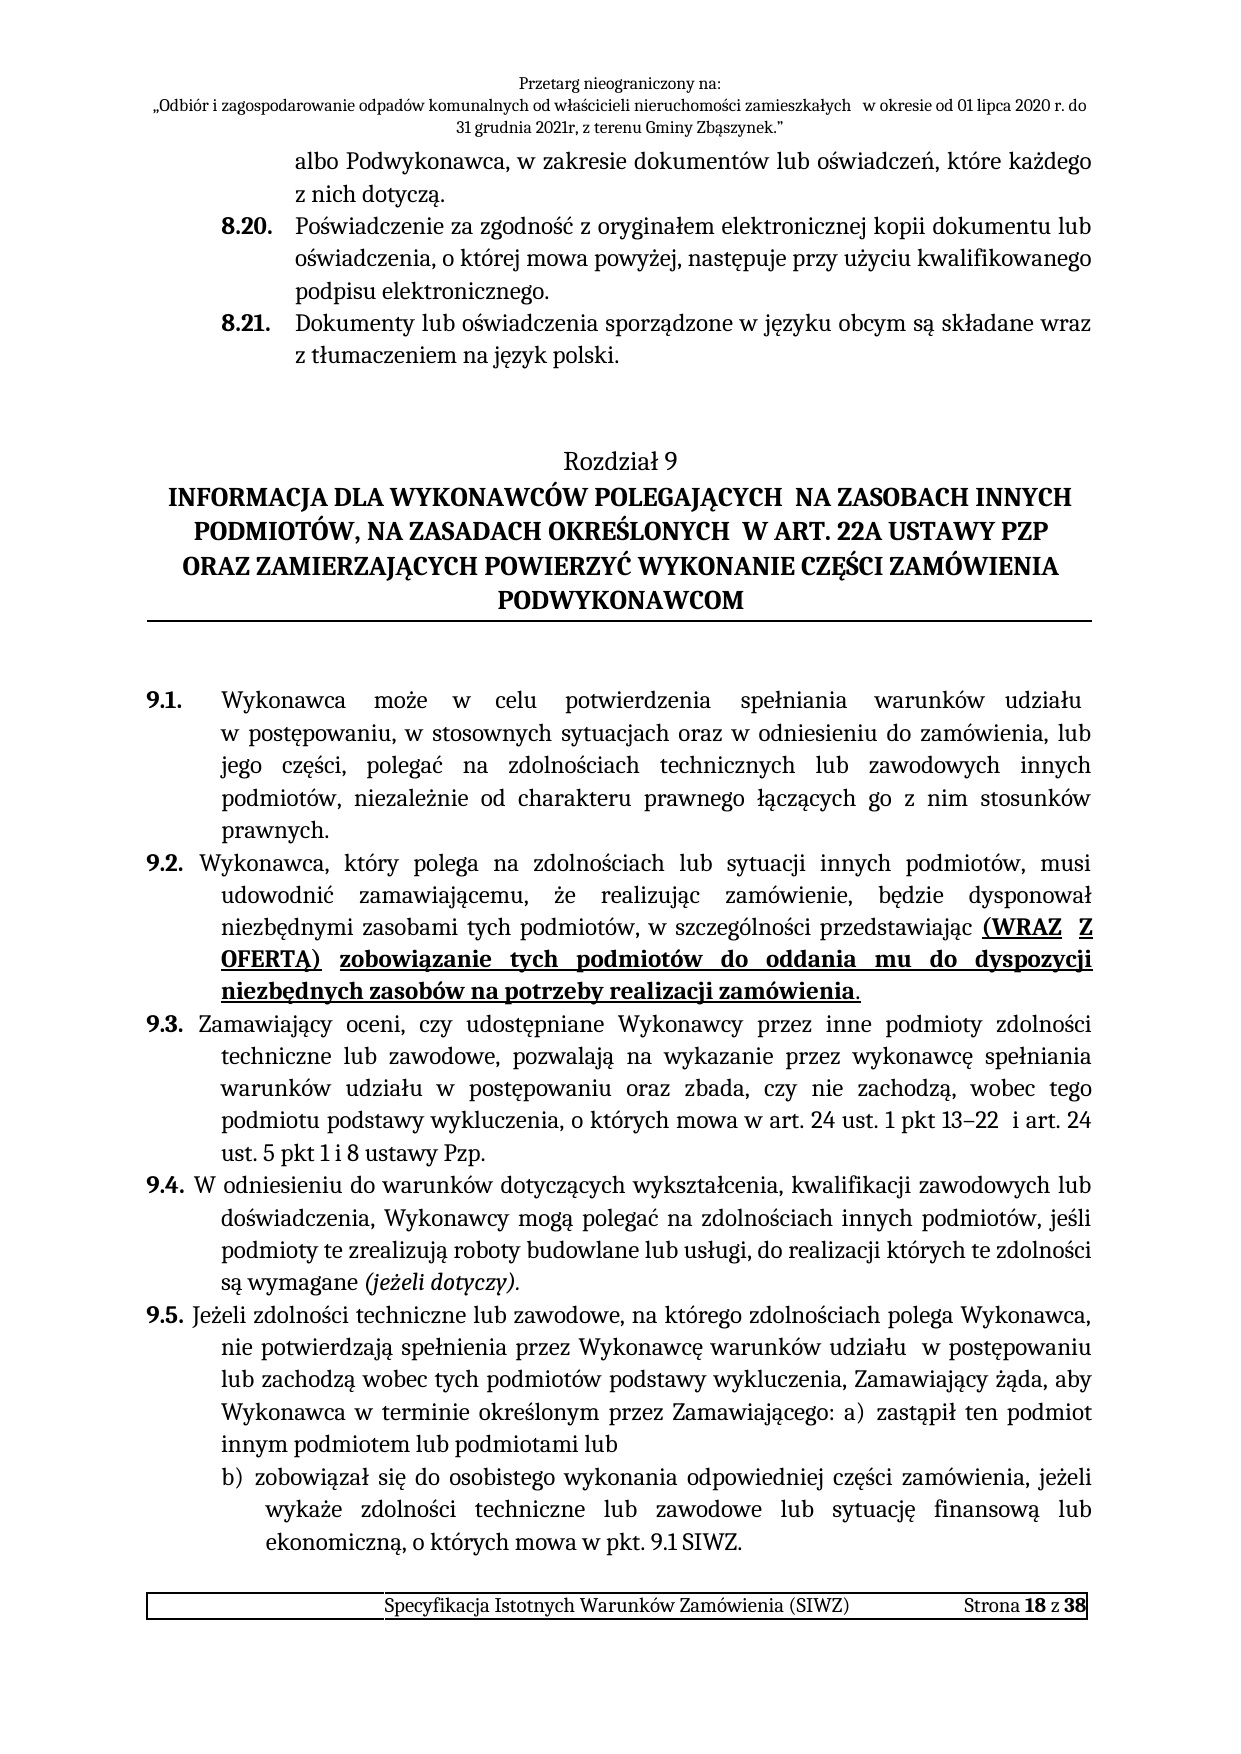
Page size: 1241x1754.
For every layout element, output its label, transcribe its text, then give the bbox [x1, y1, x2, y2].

text b) zobowiązał się do osobistego wykonania odpowiedniej części zamówienia, jeżeli wykaże zdolności techniczne lub zawodowe lub sytuację finansową lub ekonomiczną, o których mowa w pkt. 9.1 SIWZ. [221, 1463, 1093, 1556]
list Poświadczenie za zgodność z oryginałem elektronicznej kopii dokumentu lub oświadczenia, o której mowa powyżej, następuje przy użyciu kwalifikowanego podpisu elektronicznego. [221, 212, 1093, 305]
text 9.1. Wykonawca może w celu potwierdzenia spełniania warunków udziału [146, 686, 1093, 715]
text w postępowaniu, w stosownych sytuacjach oraz w odniesieniu do zamówienia, lub jego części, polegać na zdolnościach technicznych lub zawodowych innych podmiotów, niezależnie od charakteru prawnego łączących go z nim stosunków prawnych. [221, 719, 1093, 844]
text 9.5. Jeżeli zdolności techniczne lub zawodowe, na którego zdolnościach polega Wykonawca, nie potwierdzają spełnienia przez Wykonawcę warunków udziału w postępowaniu lub zachodzą wobec tych podmiotów podstawy wykluczenia, Zamawiający żąda, aby Wykonawca w terminie określonym przez Zamawiającego: a) zastąpił ten podmiot innym podmiotem lub podmiotami lub [146, 1301, 1093, 1459]
text 9.4. W odniesieniu do warunków dotyczących wykształcenia, kwalifikacji zawodowych lub doświadczenia, Wykonawcy mogą polegać na zdolnościach innych podmiotów, jeśli podmioty te zrealizują roboty budowlane lub usługi, do realizacji których te zdolności są wymagane (jeżeli dotyczy). [146, 1171, 1093, 1297]
text 9.3. Zamawiający oceni, czy udostępniane Wykonawcy przez inne podmioty zdolności techniczne lub zawodowe, pozwalają na wykazanie przez wykonawcę spełniania warunków udziału w postępowaniu oraz zbada, czy nie zachodzą, wobec tego podmiotu podstawy wykluczenia, o których mowa w art. 24 ust. 1 pkt 13–22 i art. 24 ust. 5 pkt 1 i 8 ustawy Pzp. [146, 1010, 1093, 1167]
subtitle INFORMACJA DLA WYKONAWCÓW POLEGAJĄCYCH NA ZASOBACH INNYCH PODMIOTÓW, NA ZASADACH OKREŚLONYCH W ART. 22A USTAWY PZP ORAZ ZAMIERZAJĄCYCH POWIERZYĆ WYKONANIE CZĘŚCI ZAMÓWIENIA PODWYKONAWCOM [158, 482, 1083, 617]
list Dokumenty lub oświadczenia sporządzone w języku obcym są składane wraz z tłumaczeniem na język polski. [221, 309, 1093, 370]
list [221, 147, 1093, 208]
text Rozdział 9 [158, 446, 1082, 477]
text 9.2. Wykonawca, który polega na zdolnościach lub sytuacji innych podmiotów, musi udowodnić zamawiającemu, że realizując zamówienie, będzie dysponował niezbędnymi zasobami tych podmiotów, w szczególności przedstawiając (WRAZ Z OFERTĄ) zobowiązanie tych podmiotów do oddania mu do dyspozycji niezbędnych zasobów na potrzeby realizacji zamówienia. [146, 848, 1093, 1006]
